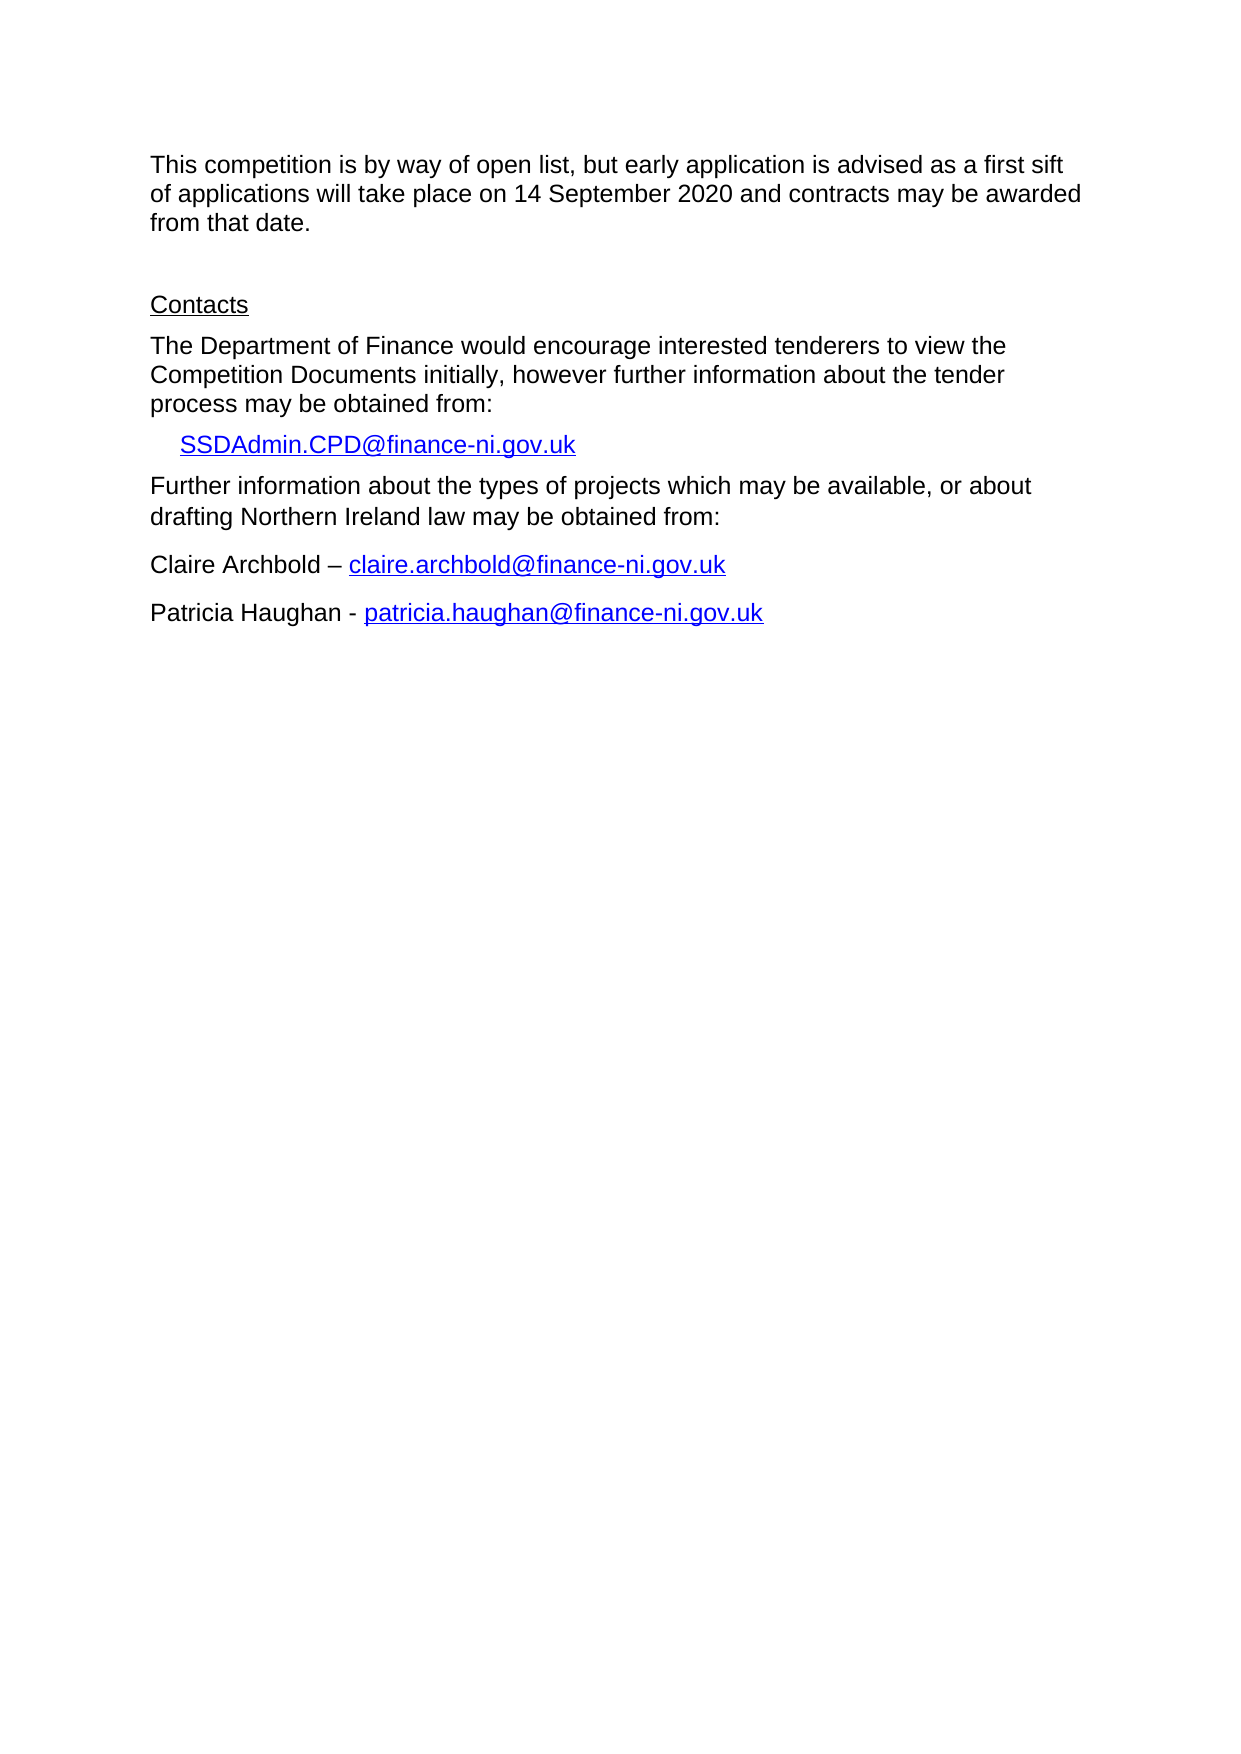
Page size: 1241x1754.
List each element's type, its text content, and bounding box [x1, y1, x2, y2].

text Further information about the types of projects which may be available, or about drafting Northern Ireland law may be obtained from: [150, 471, 1090, 531]
text Contacts [150, 290, 1090, 319]
text This competition is by way of open list, but early application is advised as a first sift of applications will take place on 14 September 2020 and contracts may be awarded from that date. [150, 150, 1090, 236]
text Claire Archbold – claire.archbold@finance-ni.gov.uk [150, 550, 1090, 579]
text Patricia Haughan - patricia.haughan@finance-ni.gov.uk [150, 598, 1090, 626]
text The Department of Finance would encourage interested tenderers to view the Competition Documents initially, however further information about the tender process may be obtained from: [150, 331, 1090, 417]
text SSDAdmin.CPD@finance-ni.gov.uk [179, 430, 1090, 459]
